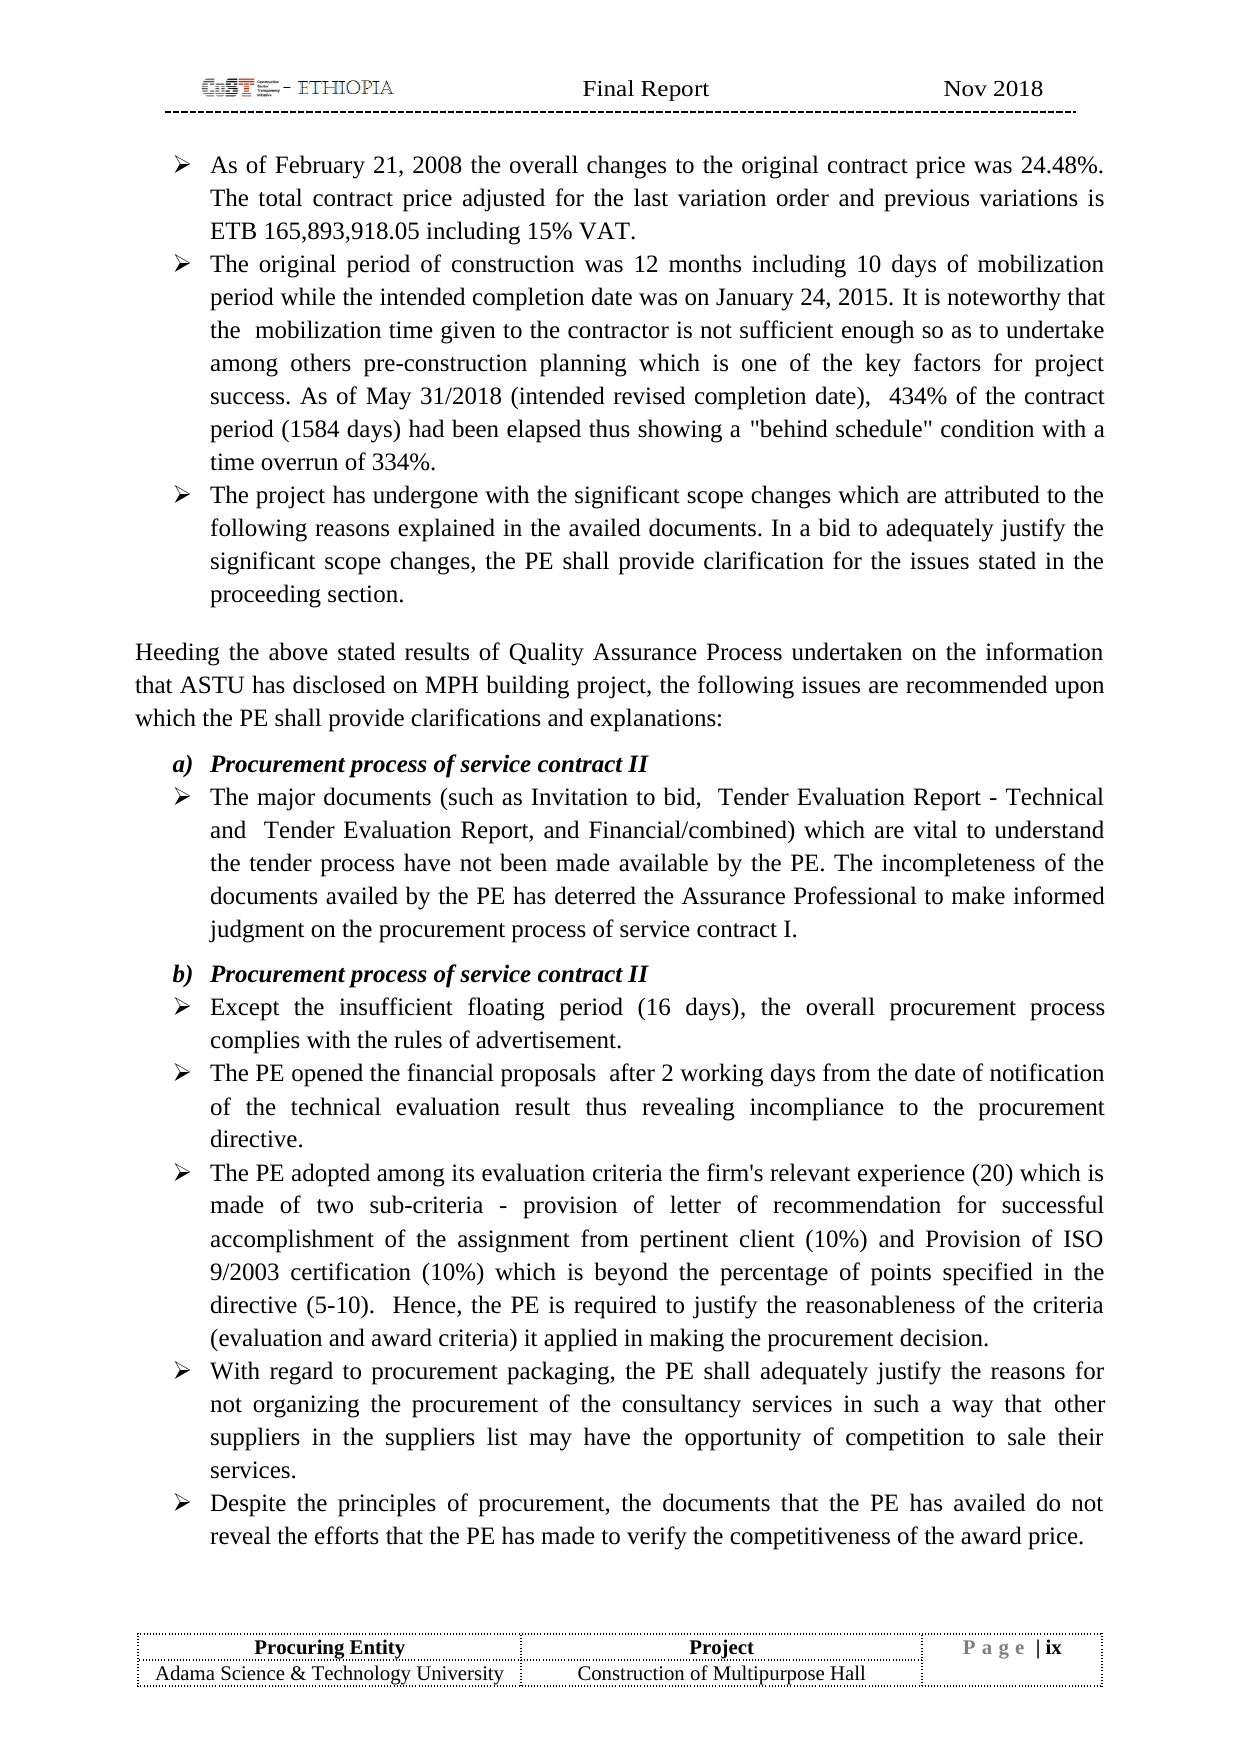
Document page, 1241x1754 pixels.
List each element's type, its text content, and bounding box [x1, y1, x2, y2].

list The project has undergone with the significant scope changes which are attributed to the following reasons explained in the availed documents. In a bid to adequately justify the significant scope changes, the PE shall provide clarification for the issues stated in the proceeding section. [172, 480, 1105, 608]
list The major documents (such as Invitation to bid, Tender Evaluation Report - Technical and Tender Evaluation Report, and Financial/combined) which are vital to understand the tender process have not been made available by the PE. The incompleteness of the documents availed by the PE has deterred the Assurance Professional to make informed judgment on the procurement process of service contract I. [172, 782, 1105, 943]
picture [194, 73, 397, 101]
list With regard to procurement packaging, the PE shall adequately justify the reasons for not organizing the procurement of the consultancy services in such a way that other suppliers in the suppliers list may have the opportunity of competition to sale their services. [172, 1356, 1105, 1483]
list Procurement process of service contract II [172, 749, 1105, 778]
list The PE opened the financial proposals after 2 working days from the date of notification of the technical evaluation result thus revealing incompliance to the procurement directive. [172, 1058, 1105, 1153]
text Heeding the above stated results of Quality Assurance Process undertaken on the information that ASTU has disclosed on MPH building project, the following issues are recommended upon which the PE shall provide clarifications and explanations: [135, 637, 1105, 732]
list Despite the principles of procurement, the documents that the PE has availed do not reveal the efforts that the PE has made to verify the competitiveness of the award price. [172, 1488, 1105, 1549]
list Procurement process of service contract II [172, 959, 1105, 988]
list The original period of construction was 12 months including 10 days of mobilization period while the intended completion date was on January 24, 2015. It is noteworthy that the mobilization time given to the contractor is not sufficient enough so as to undertake among others pre-construction planning which is one of the key factors for project success. As of May 31/2018 (intended revised completion date), 434% of the contract period (1584 days) had been elapsed thus showing a "behind schedule" condition with a time overrun of 334%. [172, 249, 1105, 476]
list The PE adopted among its evaluation criteria the firm's relevant experience (20) which is made of two sub-criteria - provision of letter of recommendation for successful accomplishment of the assignment from pertinent client (10%) and Provision of ISO 9/2003 certification (10%) which is beyond the percentage of points specified in the directive (5-10). Hence, the PE is required to justify the reasonableness of the criteria (evaluation and award criteria) it applied in making the procurement decision. [172, 1158, 1105, 1351]
list As of February 21, 2008 the overall changes to the original contract price was 24.48%. The total contract price adjusted for the last variation order and previous variations is ETB 165,893,918.05 including 15% VAT. [172, 150, 1105, 245]
list Except the insufficient floating period (16 days), the overall procurement process complies with the rules of advertisement. [172, 992, 1105, 1054]
